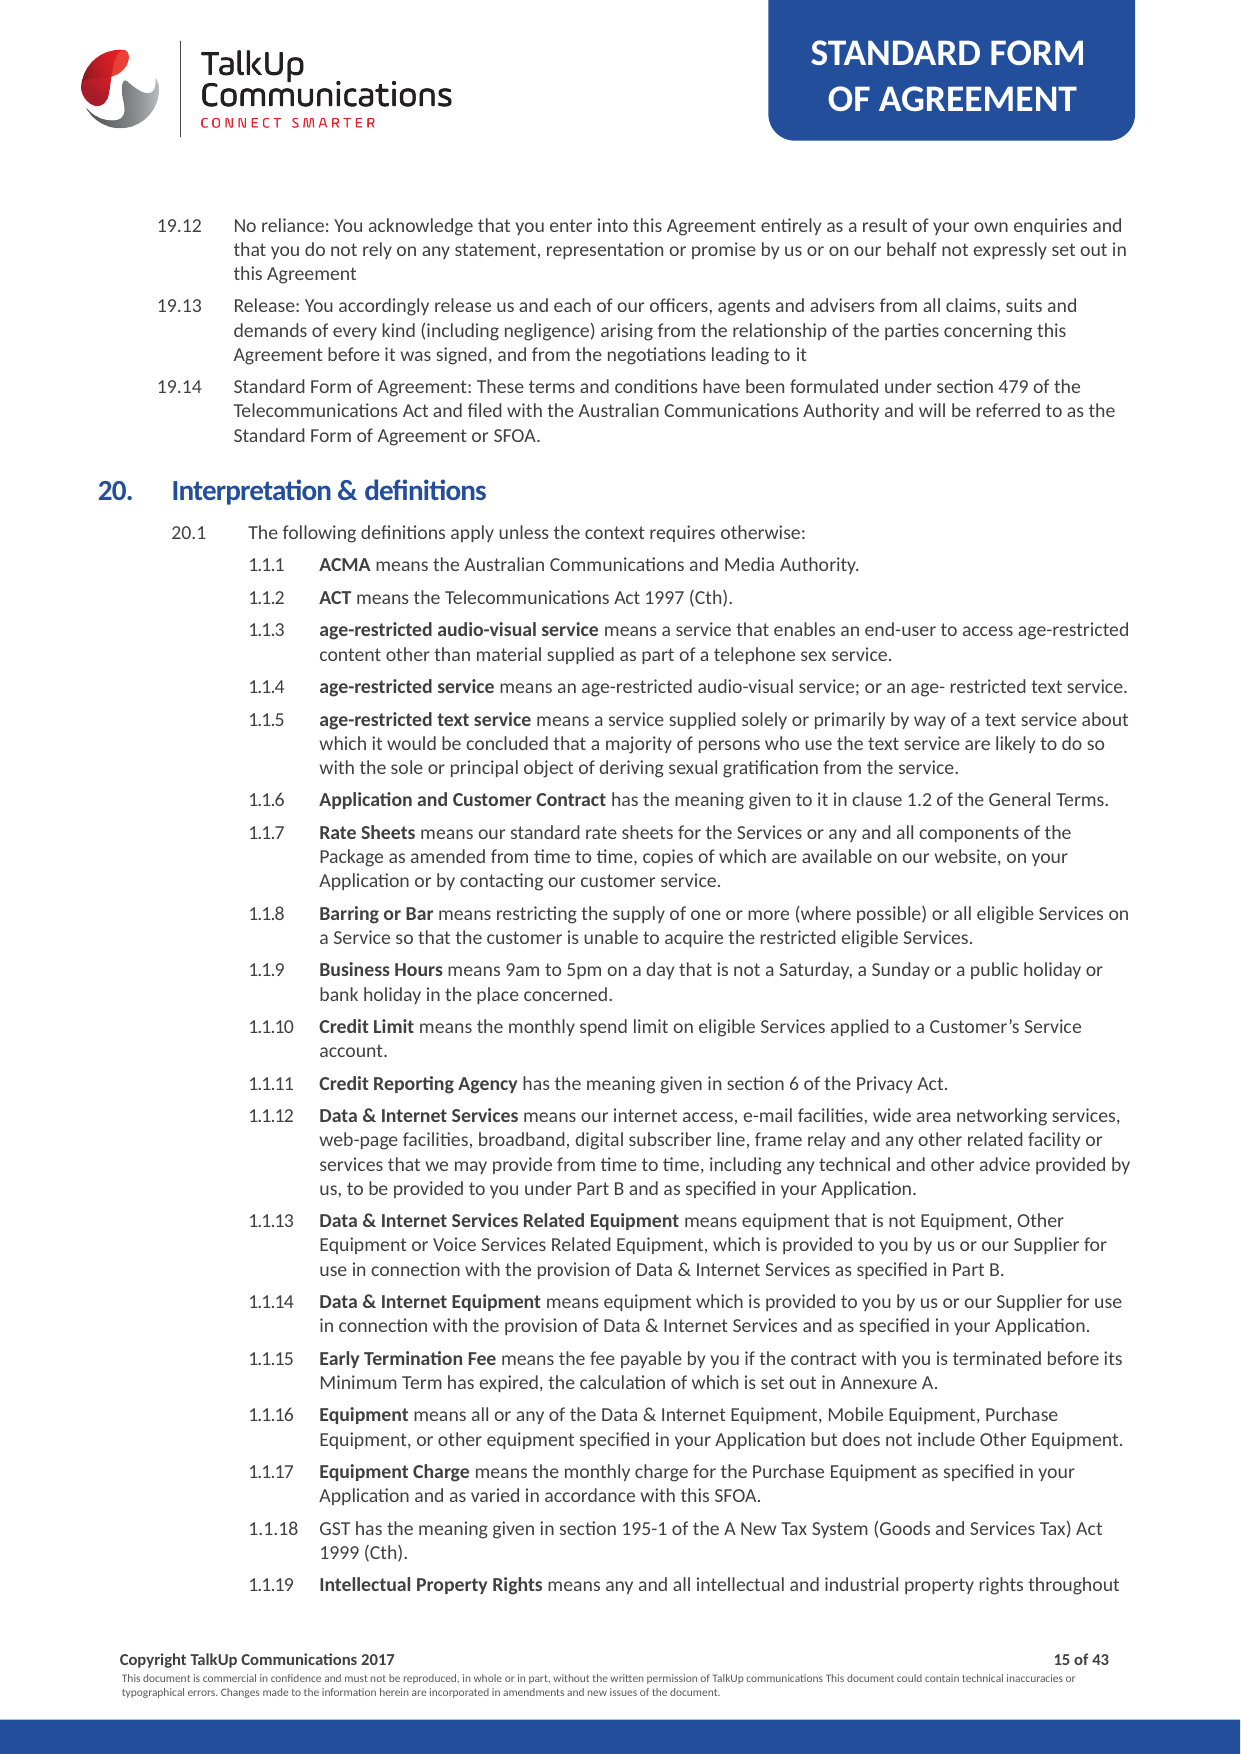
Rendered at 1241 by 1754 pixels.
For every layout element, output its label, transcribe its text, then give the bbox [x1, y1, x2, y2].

list Data & Internet Equipment means equipment which is provided to you by us or our Supplier for use in connection with the provision of Data & Internet Services and as specified in your Application. [248, 1289, 1133, 1337]
subtitle Interpretation & definitions [98, 472, 1169, 507]
list Early Termination Fee means the fee payable by you if the contract with you is terminated before its Minimum Term has expired, the calculation of which is set out in Annexure A. [248, 1346, 1133, 1394]
list ACT means the Telecommunications Act 1997 (Cth). [248, 585, 1133, 609]
list age-restricted service means an age-restricted audio-visual service; or an age- restricted text service. [248, 674, 1133, 698]
list age-restricted audio-visual service means a service that enables an end-user to access age-restricted content other than material supplied as part of a telephone sex service. [248, 617, 1133, 666]
list Barring or Bar means restricting the supply of one or more (where possible) or all eligible Services on a Service so that the customer is unable to acquire the restricted eligible Services. [248, 901, 1133, 949]
list Business Hours means 9am to 5pm on a day that is not a Saturday, a Sunday or a public holiday or bank holiday in the place concerned. [248, 957, 1133, 1006]
picture [70, 25, 462, 154]
list Release: You accordingly release us and each of our officers, agents and advisers from all claims, suits and demands of every kind (including negligence) arising from the relationship of the parties concerning this Agreement before it was signed, and from the negotiations leading to it [157, 293, 1133, 366]
list The following definitions apply unless the context requires otherwise: [171, 520, 1169, 544]
list No reliance: You acknowledge that you enter into this Agreement entirely as a result of your own enquiries and that you do not rely on any statement, representation or promise by us or on our behalf not expressly set out in this Agreement [157, 213, 1133, 285]
list Application and Customer Contract has the meaning given to it in clause 1.2 of the General Terms. [248, 787, 1133, 812]
list Credit Reporting Agency has the meaning given in section 6 of the Privacy Act. [248, 1071, 1133, 1095]
list Equipment means all or any of the Data & Internet Equipment, Mobile Equipment, Purchase Equipment, or other equipment specified in your Application but does not include Other Equipment. [248, 1402, 1133, 1451]
list ACMA means the Australian Communications and Media Authority. [248, 552, 1133, 577]
list Data & Internet Services means our internet access, e-mail facilities, wide area networking services, web-page facilities, broadband, digital subscriber line, frame relay and any other related facility or services that we may provide from time to time, including any technical and other advice provided by us, to be provided to you under Part B and as specified in your Application. [248, 1103, 1133, 1200]
list Equipment Charge means the monthly charge for the Purchase Equipment as specified in your Application and as varied in accordance with this SFOA. [248, 1459, 1133, 1507]
list age-restricted text service means a service supplied solely or primarily by way of a text service about which it would be concluded that a majority of persons who use the text service are likely to do so with the sole or principal object of deriving sexual gratification from the service. [248, 707, 1133, 779]
list Data & Internet Services Related Equipment means equipment that is not Equipment, Other Equipment or Voice Services Related Equipment, which is provided to you by us or our Supplier for use in connection with the provision of Data & Internet Services as specified in Part B. [248, 1208, 1133, 1281]
list Standard Form of Agreement: These terms and conditions have been formulated under section 479 of the Telecommunications Act and filed with the Australian Communications Authority and will be referred to as the Standard Form of Agreement or SFOA. [157, 374, 1133, 447]
list GST has the meaning given in section 195-1 of the A New Tax System (Goods and Services Tax) Act 1999 (Cth). [248, 1516, 1133, 1564]
list Rate Sheets means our standard rate sheets for the Services or any and all components of the Package as amended from time to time, copies of which are available on our website, on your Application or by contacting our customer service. [248, 820, 1133, 892]
list Credit Limit means the monthly spend limit on eligible Services applied to a Customer’s Service account. [248, 1014, 1133, 1062]
